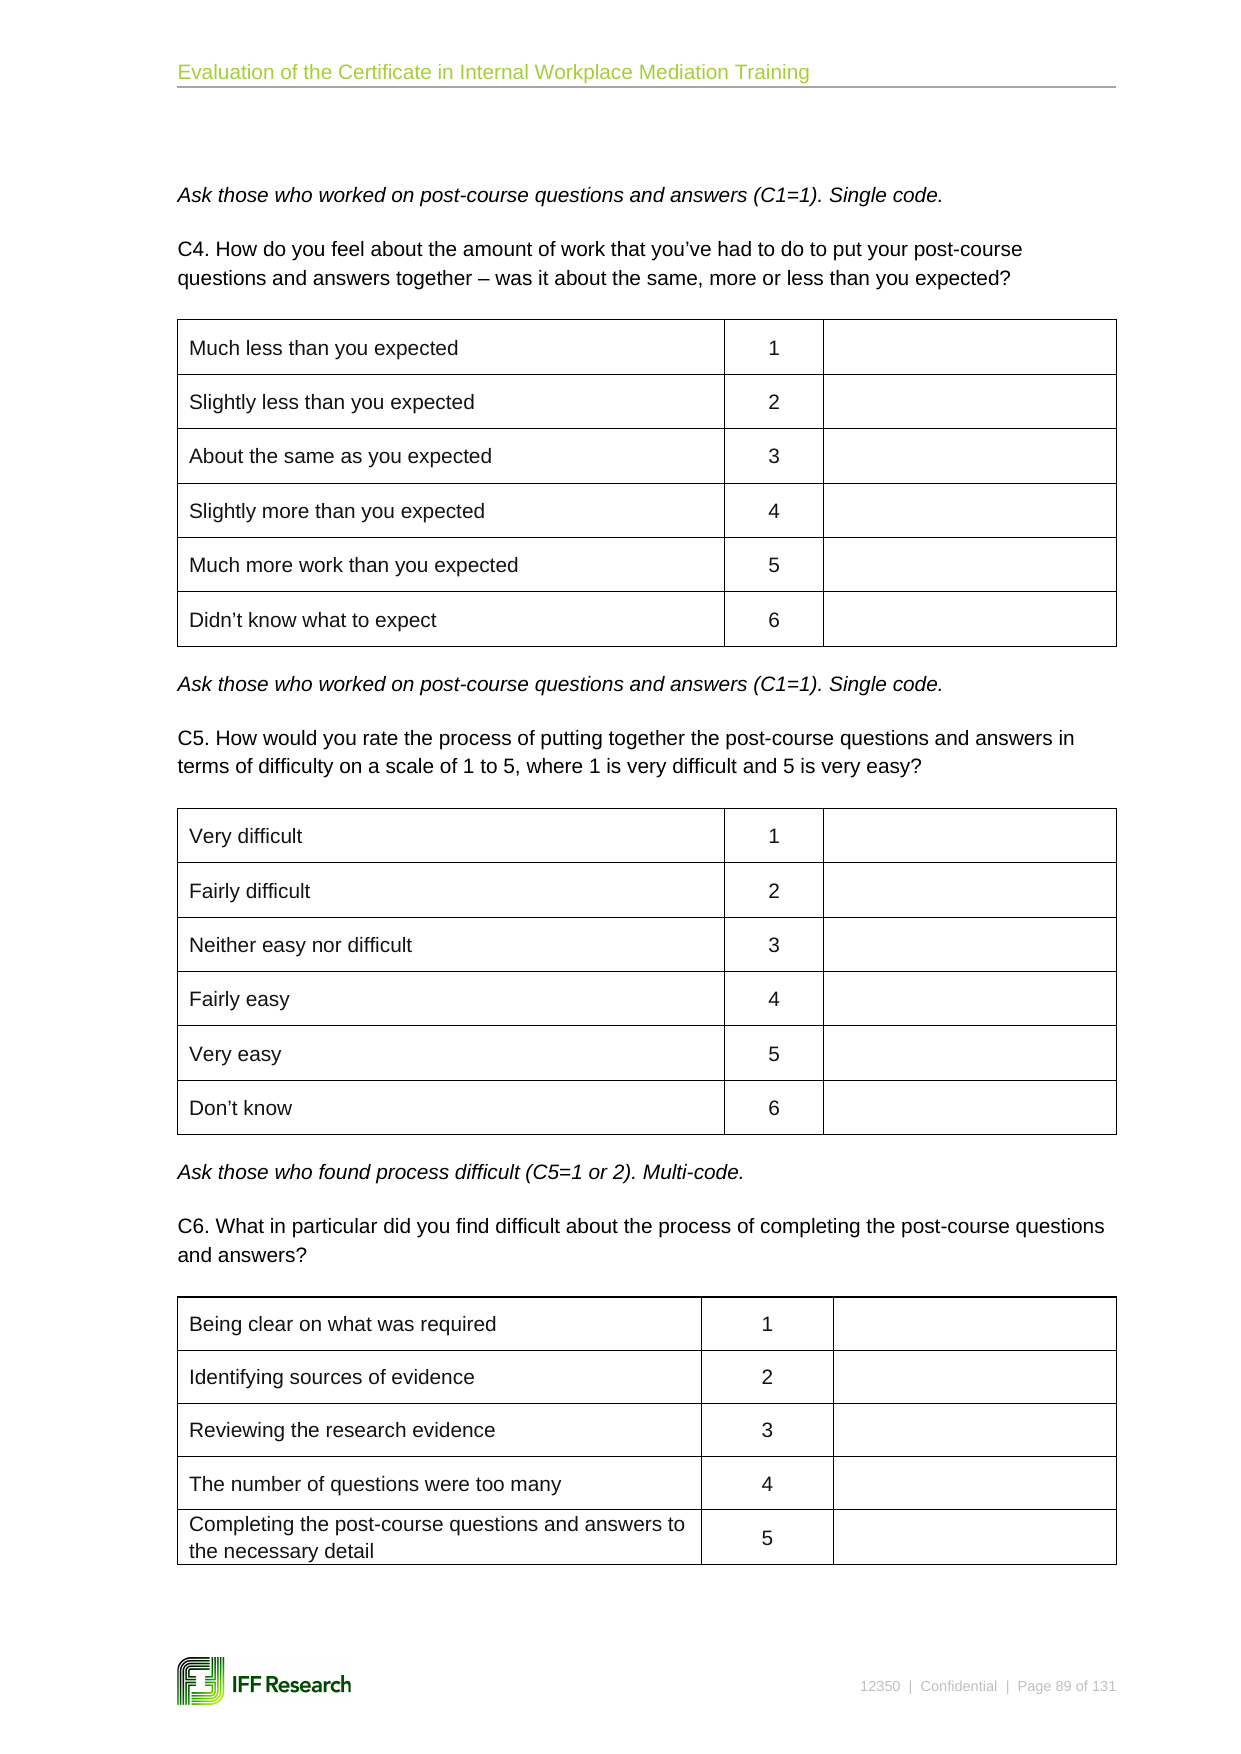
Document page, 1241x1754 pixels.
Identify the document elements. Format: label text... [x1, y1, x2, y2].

table_cell [824, 592, 1116, 646]
table_cell Fairly difficult [178, 863, 724, 917]
table_cell Slightly less than you expected [178, 375, 724, 428]
table_cell Much more work than you expected [178, 538, 724, 591]
table_cell 2 [725, 375, 823, 428]
table_cell Reviewing the research evidence [178, 1404, 701, 1456]
table_cell 4 [702, 1457, 833, 1509]
table_cell [824, 484, 1116, 537]
table_cell 3 [725, 429, 823, 482]
table_cell 5 [725, 538, 823, 591]
table_cell [834, 1351, 1116, 1403]
table_cell 5 [702, 1510, 833, 1564]
table_cell 3 [725, 918, 823, 971]
table_cell Didn’t know what to expect [178, 592, 724, 646]
table_header 1 [725, 320, 823, 374]
table_cell 2 [702, 1351, 833, 1403]
table_cell [824, 1026, 1116, 1080]
table_cell [834, 1457, 1116, 1509]
table_header 1 [702, 1298, 833, 1349]
table_cell 6 [725, 592, 823, 646]
table_cell Neither easy nor difficult [178, 918, 724, 971]
table_cell [834, 1510, 1116, 1564]
table_header 1 [725, 809, 823, 862]
table_header Very difficult [178, 809, 724, 862]
table_cell Slightly more than you expected [178, 484, 724, 537]
text Ask those who worked on post-course questions and answers (C1=1). Single code. [177, 672, 1116, 696]
text C4. How do you feel about the amount of work that you’ve had to do to put your post-course questions and answers together – was it about the same, more or less than you expected? [177, 237, 1116, 289]
text C6. What in particular did you find difficult about the process of completing the post-course questions and answers? [177, 1214, 1116, 1267]
table_cell [834, 1404, 1116, 1456]
table_header [834, 1298, 1116, 1349]
table_cell 6 [725, 1081, 823, 1134]
table_cell 4 [725, 972, 823, 1025]
table_cell [824, 972, 1116, 1025]
text Ask those who found process difficult (C5=1 or 2). Multi-code. [177, 1160, 1116, 1184]
table_cell [824, 1081, 1116, 1134]
table_cell Completing the post-course questions and answers to the necessary detail [178, 1510, 701, 1564]
table_header Being clear on what was required [178, 1298, 701, 1349]
table_cell Identifying sources of evidence [178, 1351, 701, 1403]
text C5. How would you rate the process of putting together the post-course questions and answers in terms of difficulty on a scale of 1 to 5, where 1 is very difficult and 5 is very easy? [177, 725, 1116, 778]
table_cell 4 [725, 484, 823, 537]
table_cell [824, 918, 1116, 971]
table_cell 5 [725, 1026, 823, 1080]
table_cell Don’t know [178, 1081, 724, 1134]
table_cell Fairly easy [178, 972, 724, 1025]
table_cell [824, 375, 1116, 428]
table_cell [824, 538, 1116, 591]
picture [177, 1657, 351, 1705]
table_cell The number of questions were too many [178, 1457, 701, 1509]
table_header [824, 320, 1116, 374]
table_header [824, 809, 1116, 862]
table_cell [824, 863, 1116, 917]
table_cell Very easy [178, 1026, 724, 1080]
text Ask those who worked on post-course questions and answers (C1=1). Single code. [177, 183, 1116, 207]
table_cell 3 [702, 1404, 833, 1456]
table_header Much less than you expected [178, 320, 724, 374]
table_cell [824, 429, 1116, 482]
table_cell About the same as you expected [178, 429, 724, 482]
table_cell 2 [725, 863, 823, 917]
